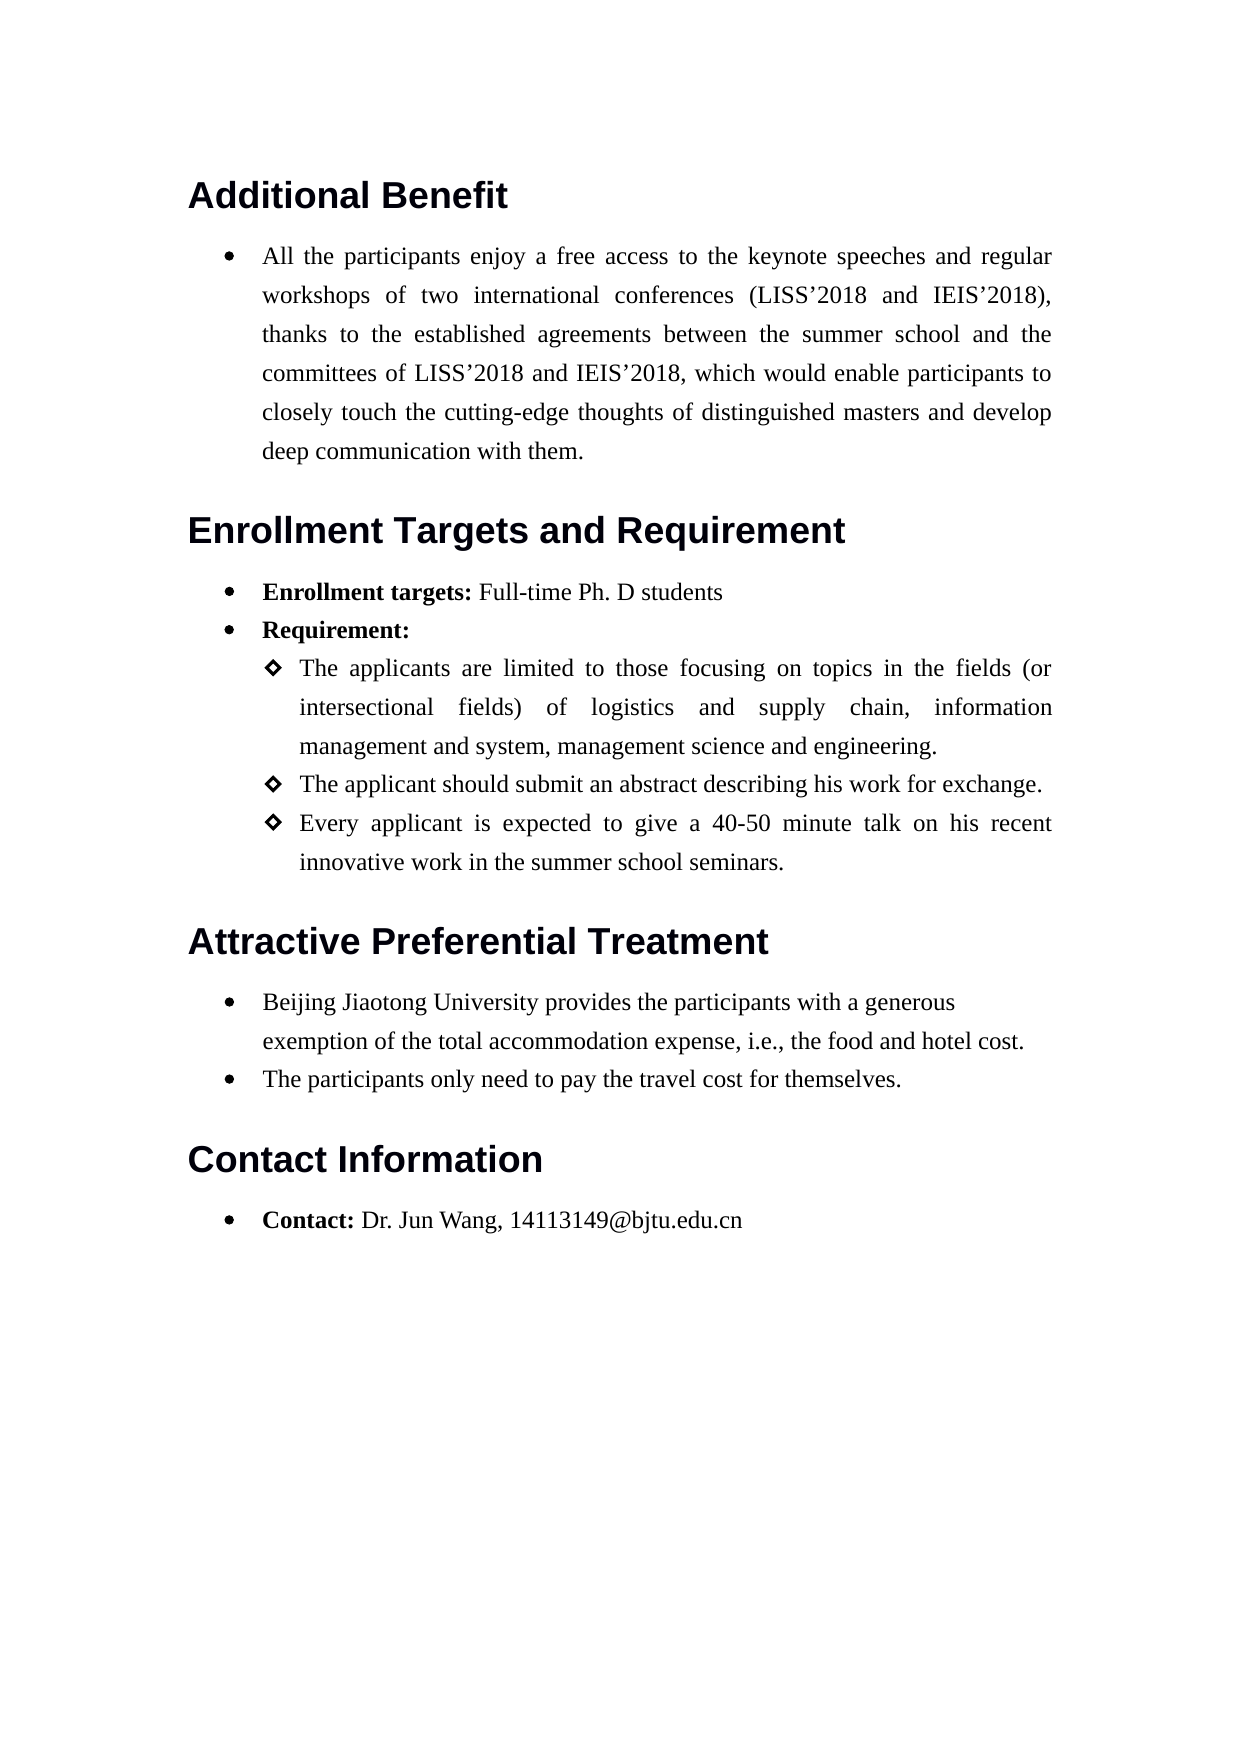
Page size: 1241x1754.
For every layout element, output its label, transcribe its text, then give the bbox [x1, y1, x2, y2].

list The applicant should submit an abstract describing his work for exchange. [262, 768, 1053, 800]
list The participants only need to pay the travel cost for themselves. [225, 1063, 1053, 1095]
list Contact: Dr. Jun Wang, 14113149@bjtu.edu.cn [225, 1203, 1053, 1236]
subtitle Additional Benefit [187, 162, 1053, 227]
list Enrollment targets: Full-time Ph. D students [225, 575, 1053, 607]
list Requirement: [225, 613, 1053, 646]
subtitle Contact Information [187, 1126, 1053, 1191]
list Every applicant is expected to give a 40-50 minute talk on his recent innovative work in the summer school seminars. [262, 806, 1053, 877]
subtitle Attractive Preferential Treatment [187, 908, 1053, 973]
subtitle Enrollment Targets and Requirement [187, 497, 1053, 562]
list All the participants enjoy a free access to the keynote speeches and regular workshops of two international conferences (LISS’2018 and IEIS’2018), thanks to the established agreements between the summer school and the committees of LISS’2018 and IEIS’2018, which would enable participants to closely touch the cutting-edge thoughts of distinguished masters and develop deep communication with them. [225, 239, 1053, 467]
list Beijing Jiaotong University provides the participants with a generous exemption of the total accommodation expense, i.e., the food and hotel cost. [225, 986, 1053, 1057]
list The applicants are limited to those focusing on topics in the fields (or intersectional fields) of logistics and supply chain, information management and system, management science and engineering. [262, 651, 1053, 762]
